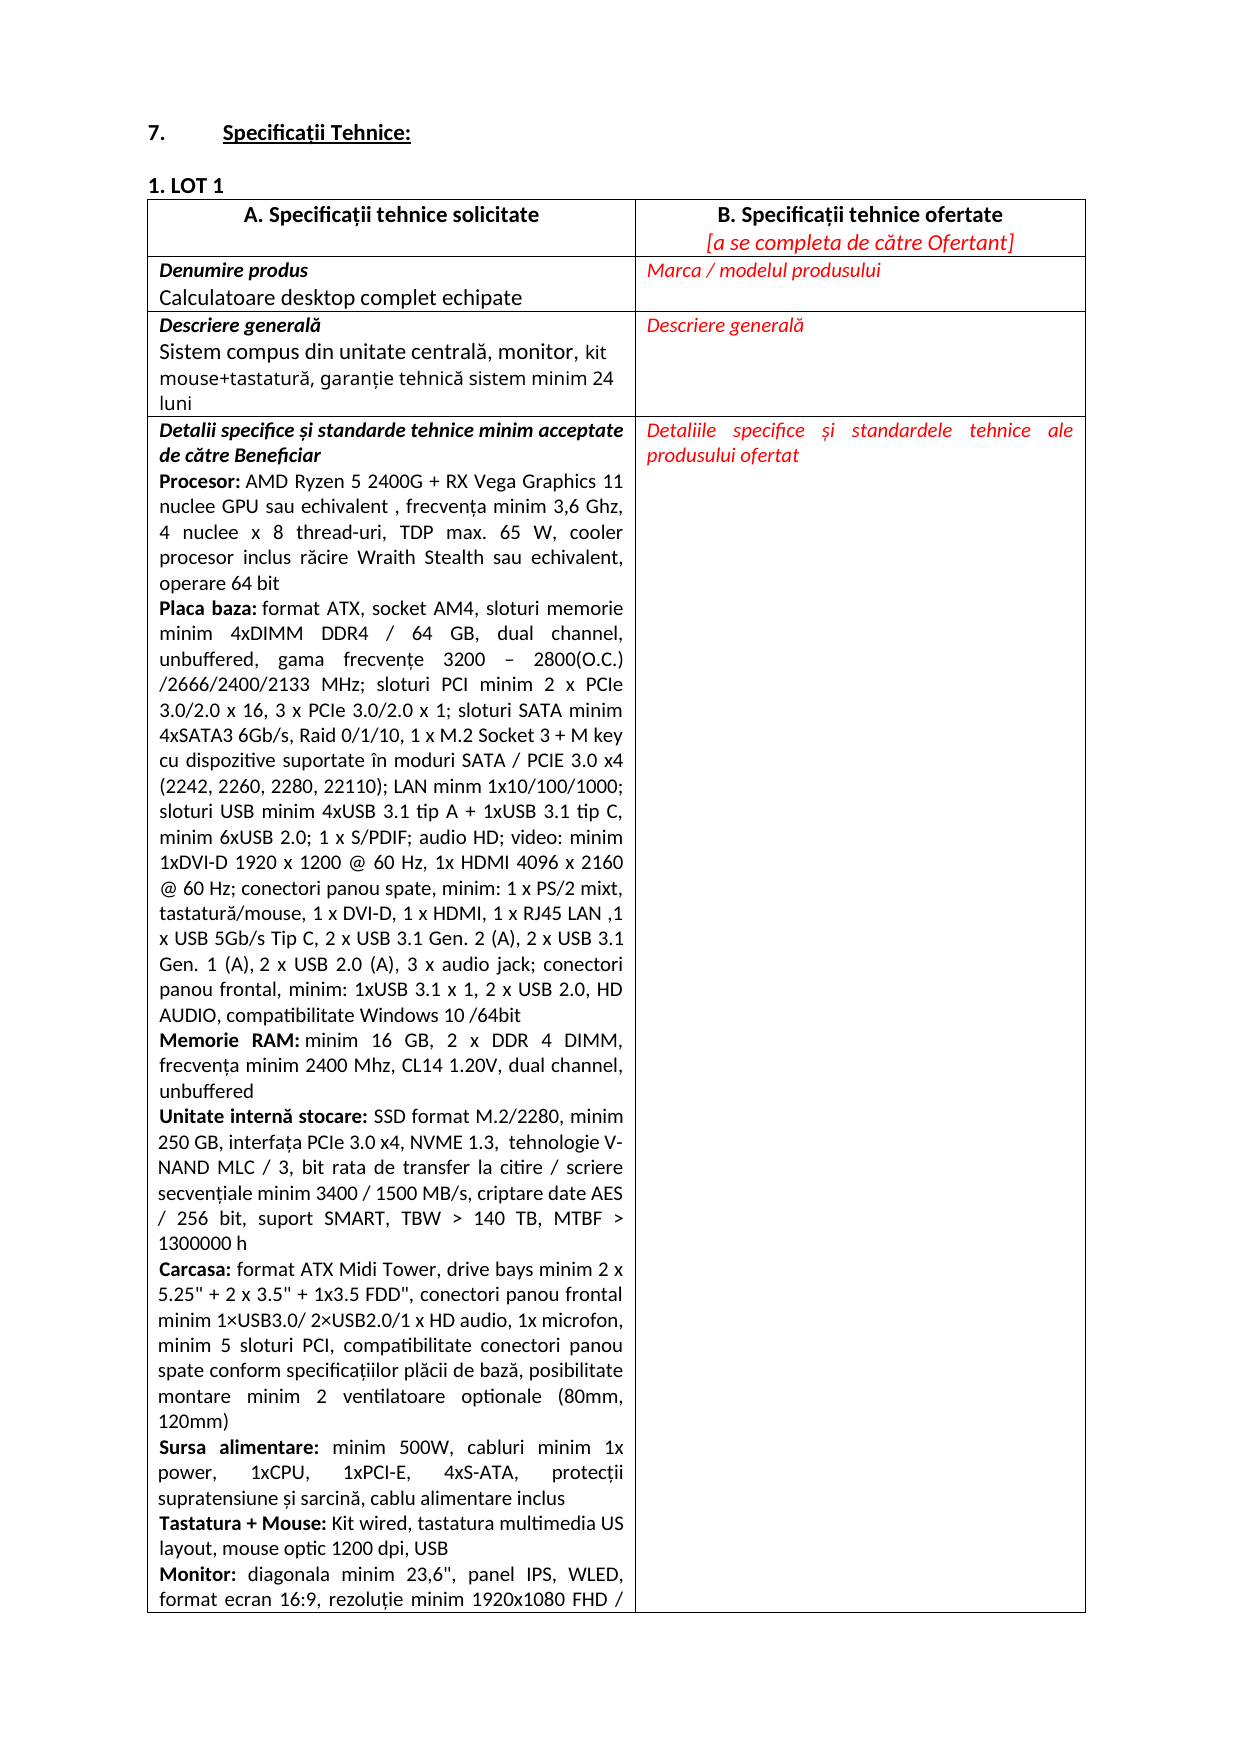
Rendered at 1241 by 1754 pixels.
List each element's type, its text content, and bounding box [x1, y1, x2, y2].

table_cell Marca / modelul produsului [636, 257, 1085, 311]
table_header B. Specificații tehnice ofertate [a se completa de către Ofertant] [636, 200, 1085, 256]
table_cell Denumire produs Calculatoare desktop complet echipate [148, 257, 635, 311]
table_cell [636, 417, 1085, 1612]
text 7. Specificaţii Tehnice: [148, 118, 1152, 146]
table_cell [148, 417, 635, 1612]
text 1. LOT 1 [148, 171, 1152, 199]
table_header A. Specificații tehnice solicitate [148, 200, 635, 256]
table_cell Descriere generală [636, 312, 1085, 416]
table_cell Descriere generală Sistem compus din unitate centrală, monitor, kit mouse+tastatură, garanție tehnică sistem minim 24 luni [148, 312, 635, 416]
